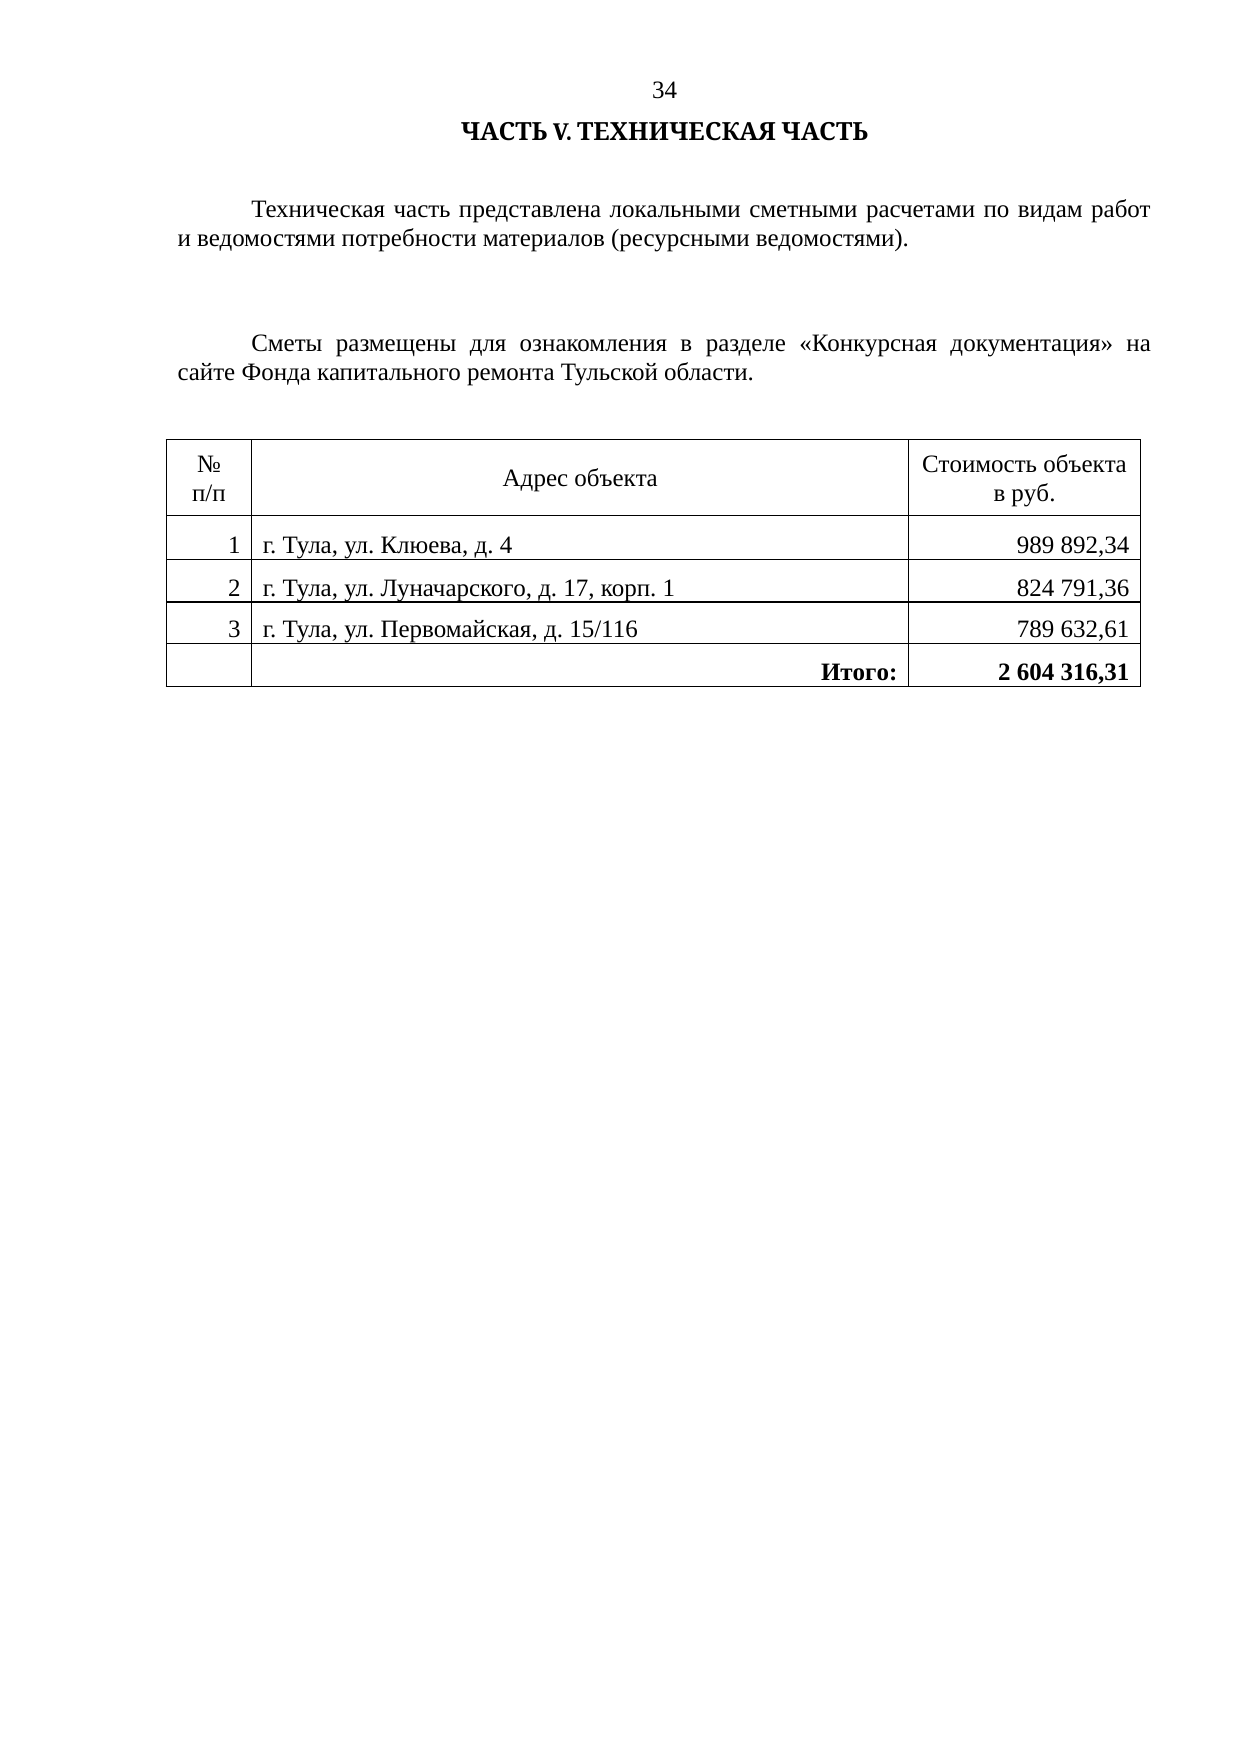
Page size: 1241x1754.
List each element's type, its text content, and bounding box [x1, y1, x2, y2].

table_cell 989 892,34 [909, 516, 1140, 559]
table_cell 3 [167, 603, 251, 643]
table_header Адрес объекта [252, 440, 908, 515]
table_header Стоимость объекта в руб. [909, 440, 1140, 515]
table_cell Итого: [252, 644, 908, 686]
subtitle ЧАСТЬ V. ТЕХНИЧЕСКАЯ ЧАСТЬ [177, 118, 1152, 147]
table_cell г. Тула, ул. Клюева, д. 4 [252, 516, 908, 559]
table_cell [167, 644, 251, 686]
table_cell 789 632,61 [909, 603, 1140, 643]
table_cell 2 [167, 560, 251, 601]
table_cell 2 604 316,31 [909, 644, 1140, 686]
text Техническая часть представлена локальными сметными расчетами по видам работ и ведомостями потребности материалов (ресурсными ведомостями). [177, 194, 1152, 252]
table_cell г. Тула, ул. Луначарского, д. 17, корп. 1 [252, 560, 908, 601]
table_cell 824 791,36 [909, 560, 1140, 601]
text Сметы размещены для ознакомления в разделе «Конкурсная документация» на сайте Фонда капитального ремонта Тульской области. [177, 328, 1152, 386]
table_cell 1 [167, 516, 251, 559]
table_cell г. Тула, ул. Первомайская, д. 15/116 [252, 603, 908, 643]
table_header № п/п [167, 440, 251, 515]
